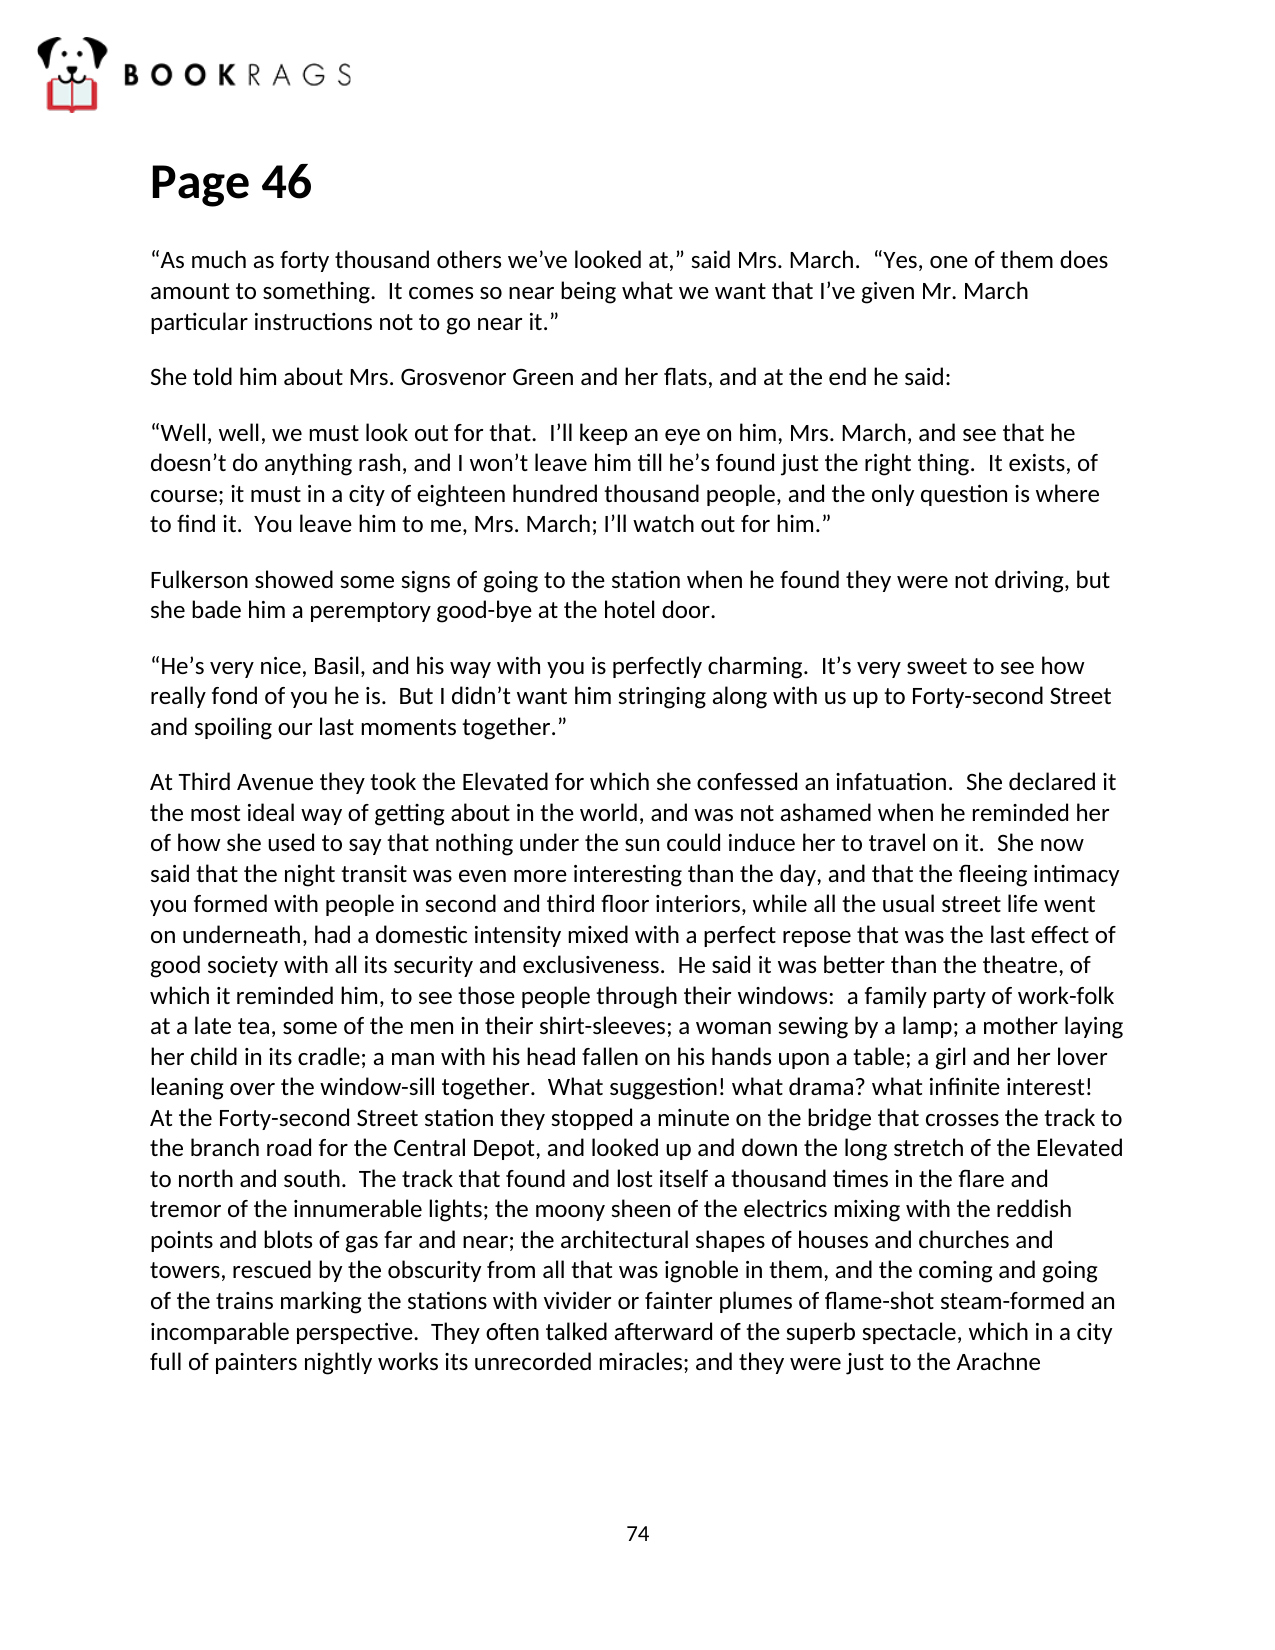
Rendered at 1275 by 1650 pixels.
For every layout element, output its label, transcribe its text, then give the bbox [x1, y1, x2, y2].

text Page 46 [150, 150, 1125, 211]
text “Well, well, we must look out for that. I’ll keep an eye on him, Mrs. March, and see that he doesn’t do anything rash, and I won’t leave him till he’s found just the right thing. It exists, of course; it must in a city of eighteen hundred thousand people, and the only question is where to find it. You leave him to me, Mrs. March; I’ll watch out for him.” [150, 417, 1125, 539]
text “He’s very nice, Basil, and his way with you is perfectly charming. It’s very sweet to see how really fond of you he is. But I didn’t want him stringing along with us up to Forty-second Street and spoiling our last moments together.” [150, 650, 1125, 741]
text Fulkerson showed some signs of going to the station when he found they were not driving, but she bade him a peremptory good-bye at the hotel door. [150, 564, 1125, 625]
picture [37, 37, 351, 113]
text She told him about Mrs. Grosvenor Green and her flats, and at the end he said: [150, 361, 1125, 392]
text At Third Avenue they took the Elevated for which she confessed an infatuation. She declared it the most ideal way of getting about in the world, and was not ashamed when he reminded her of how she used to say that nothing under the sun could induce her to travel on it. She now said that the night transit was even more interesting than the day, and that the fleeing intimacy you formed with people in second and third floor interiors, while all the usual street life went on underneath, had a domestic intensity mixed with a perfect repose that was the last effect of good society with all its security and exclusiveness. He said it was better than the theatre, of which it reminded him, to see those people through their windows: a family party of work-folk at a late tea, some of the men in their shirt-sleeves; a woman sewing by a lamp; a mother laying her child in its cradle; a man with his head fallen on his hands upon a table; a girl and her lover leaning over the window-sill together. What suggestion! what drama? what infinite interest! At the Forty-second Street station they stopped a minute on the bridge that crosses the track to the branch road for the Central Depot, and looked up and down the long stretch of the Elevated to north and south. The track that found and lost itself a thousand times in the flare and tremor of the innumerable lights; the moony sheen of the electrics mixing with the reddish points and blots of gas far and near; the architectural shapes of houses and churches and towers, rescued by the obscurity from all that was ignoble in them, and the coming and going of the trains marking the stations with vivider or fainter plumes of flame-shot steam-formed an incomparable perspective. They often talked afterward of the superb spectacle, which in a city full of painters nightly works its unrecorded miracles; and they were just to the Arachne [150, 766, 1125, 1377]
text “As much as forty thousand others we’ve looked at,” said Mrs. March. “Yes, one of them does amount to something. It comes so near being what we want that I’ve given Mr. March particular instructions not to go near it.” [150, 244, 1125, 336]
